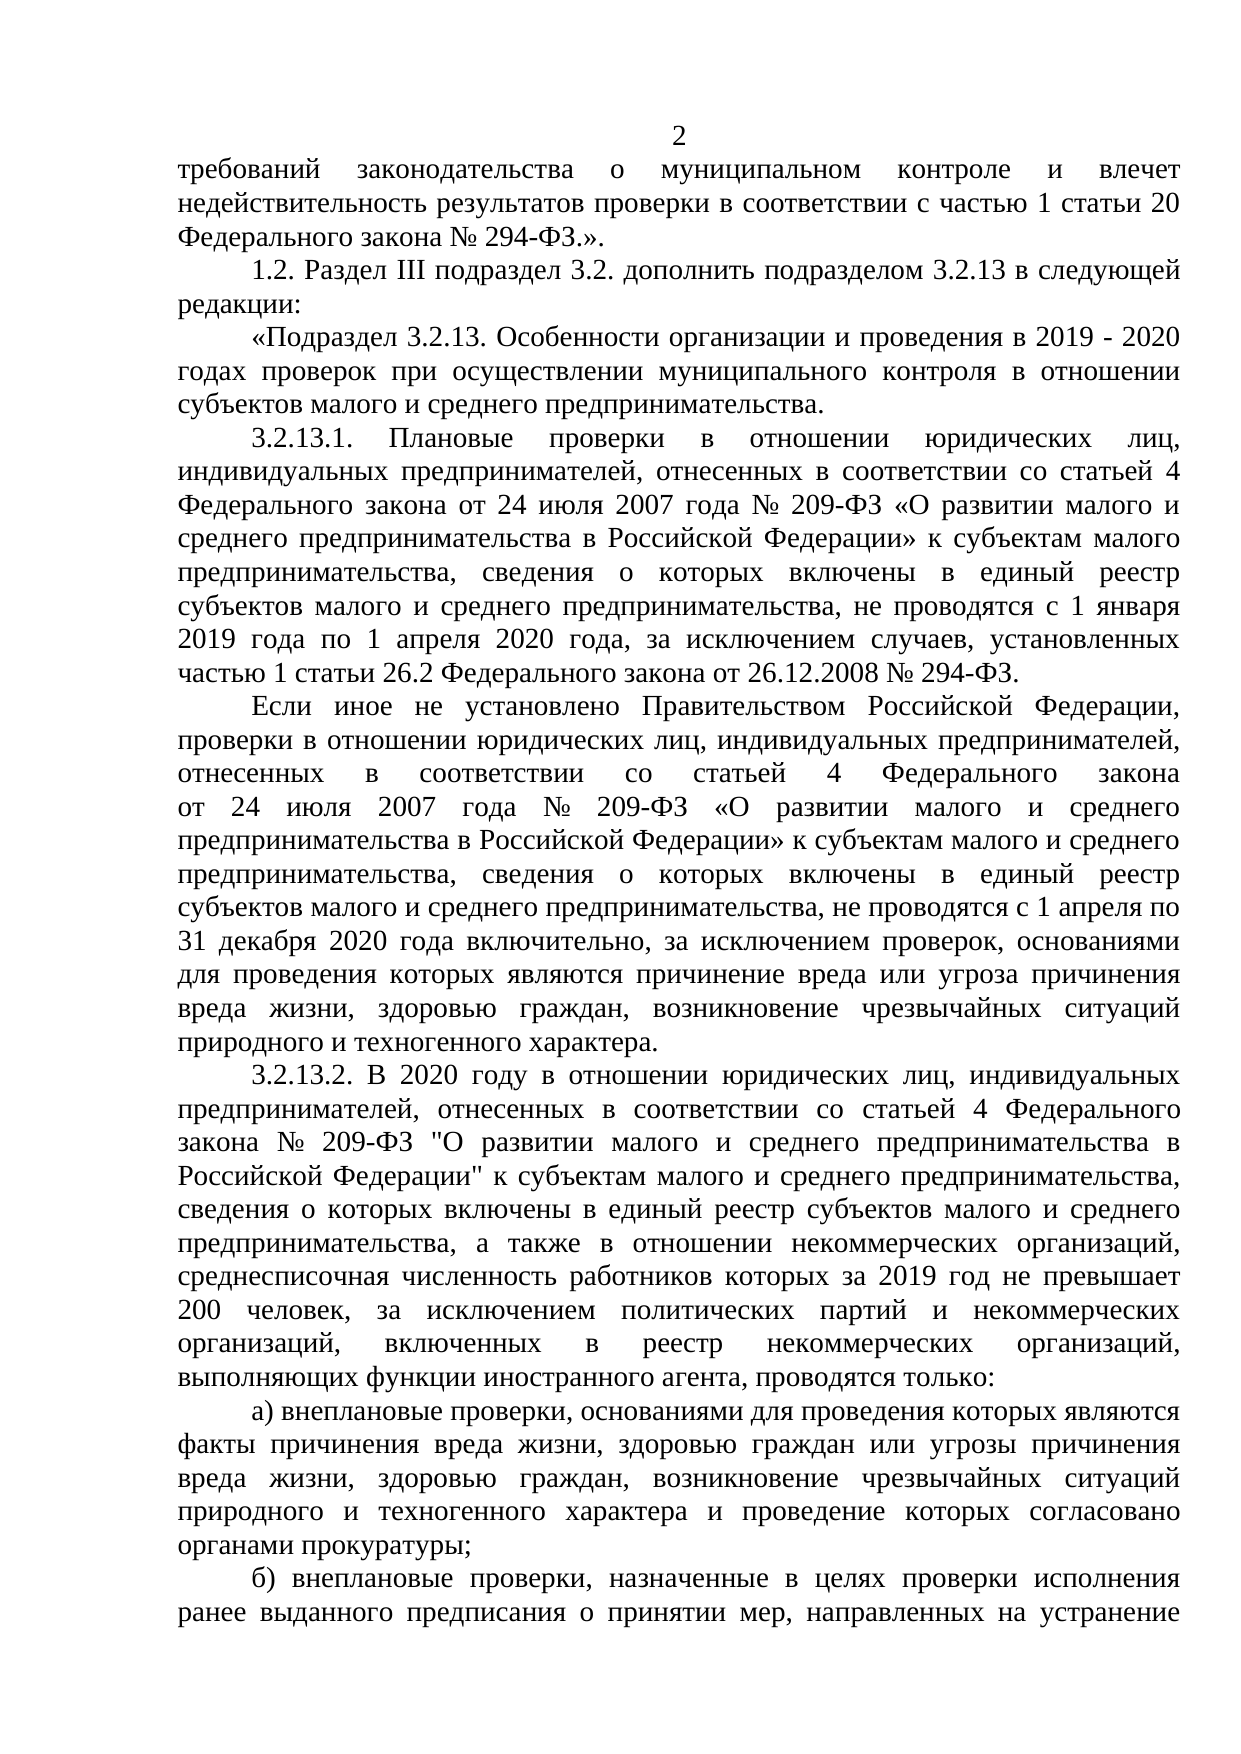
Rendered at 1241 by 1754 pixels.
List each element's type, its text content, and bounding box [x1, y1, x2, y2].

text «Подраздел 3.2.13. Особенности организации и проведения в 2019 - 2020 годах проверок при осуществлении муниципального контроля в отношении субъектов малого и среднего предпринимательства. [177, 319, 1181, 420]
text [177, 1560, 1181, 1627]
text 3.2.13.2. В 2020 году в отношении юридических лиц, индивидуальных предпринимателей, отнесенных в соответствии со статьей 4 Федерального закона № 209-ФЗ "О развитии малого и среднего предпринимательства в Российской Федерации" к субъектам малого и среднего предпринимательства, сведения о которых включены в единый реестр субъектов малого и среднего предпринимательства, а также в отношении некоммерческих организаций, среднесписочная численность работников которых за 2019 год не превышает 200 человек, за исключением политических партий и некоммерческих организаций, включенных в реестр некоммерческих организаций, выполняющих функции иностранного агента, проводятся только: [177, 1057, 1181, 1393]
text а) внеплановые проверки, основаниями для проведения которых являются факты причинения вреда жизни, здоровью граждан или угрозы причинения вреда жизни, здоровью граждан, возникновение чрезвычайных ситуаций природного и техногенного характера и проведение которых согласовано органами прокуратуры; [177, 1393, 1181, 1560]
text Если иное не установлено Правительством Российской Федерации, проверки в отношении юридических лиц, индивидуальных предпринимателей, отнесенных в соответствии со статьей 4 Федерального закона от 24 июля 2007 года № 209-ФЗ «О развитии малого и среднего предпринимательства в Российской Федерации» к субъектам малого и среднего предпринимательства, сведения о которых включены в единый реестр субъектов малого и среднего предпринимательства, не проводятся с 1 апреля по 31 декабря 2020 года включительно, за исключением проверок, основаниями для проведения которых являются причинение вреда или угроза причинения вреда жизни, здоровью граждан, возникновение чрезвычайных ситуаций природного и техногенного характера. [177, 688, 1181, 1057]
text 3.2.13.1. Плановые проверки в отношении юридических лиц, индивидуальных предпринимателей, отнесенных в соответствии со статьей 4 Федерального закона от 24 июля 2007 года № 209-ФЗ «О развитии малого и среднего предпринимательства в Российской Федерации» к субъектам малого предпринимательства, сведения о которых включены в единый реестр субъектов малого и среднего предпринимательства, не проводятся с 1 января 2019 года по 1 апреля 2020 года, за исключением случаев, установленных частью 1 статьи 26.2 Федерального закона от 26.12.2008 № 294-ФЗ. [177, 420, 1181, 688]
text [177, 152, 1181, 252]
text 1.2. Раздел III подраздел 3.2. дополнить подразделом 3.2.13 в следующей редакции: [177, 252, 1181, 319]
